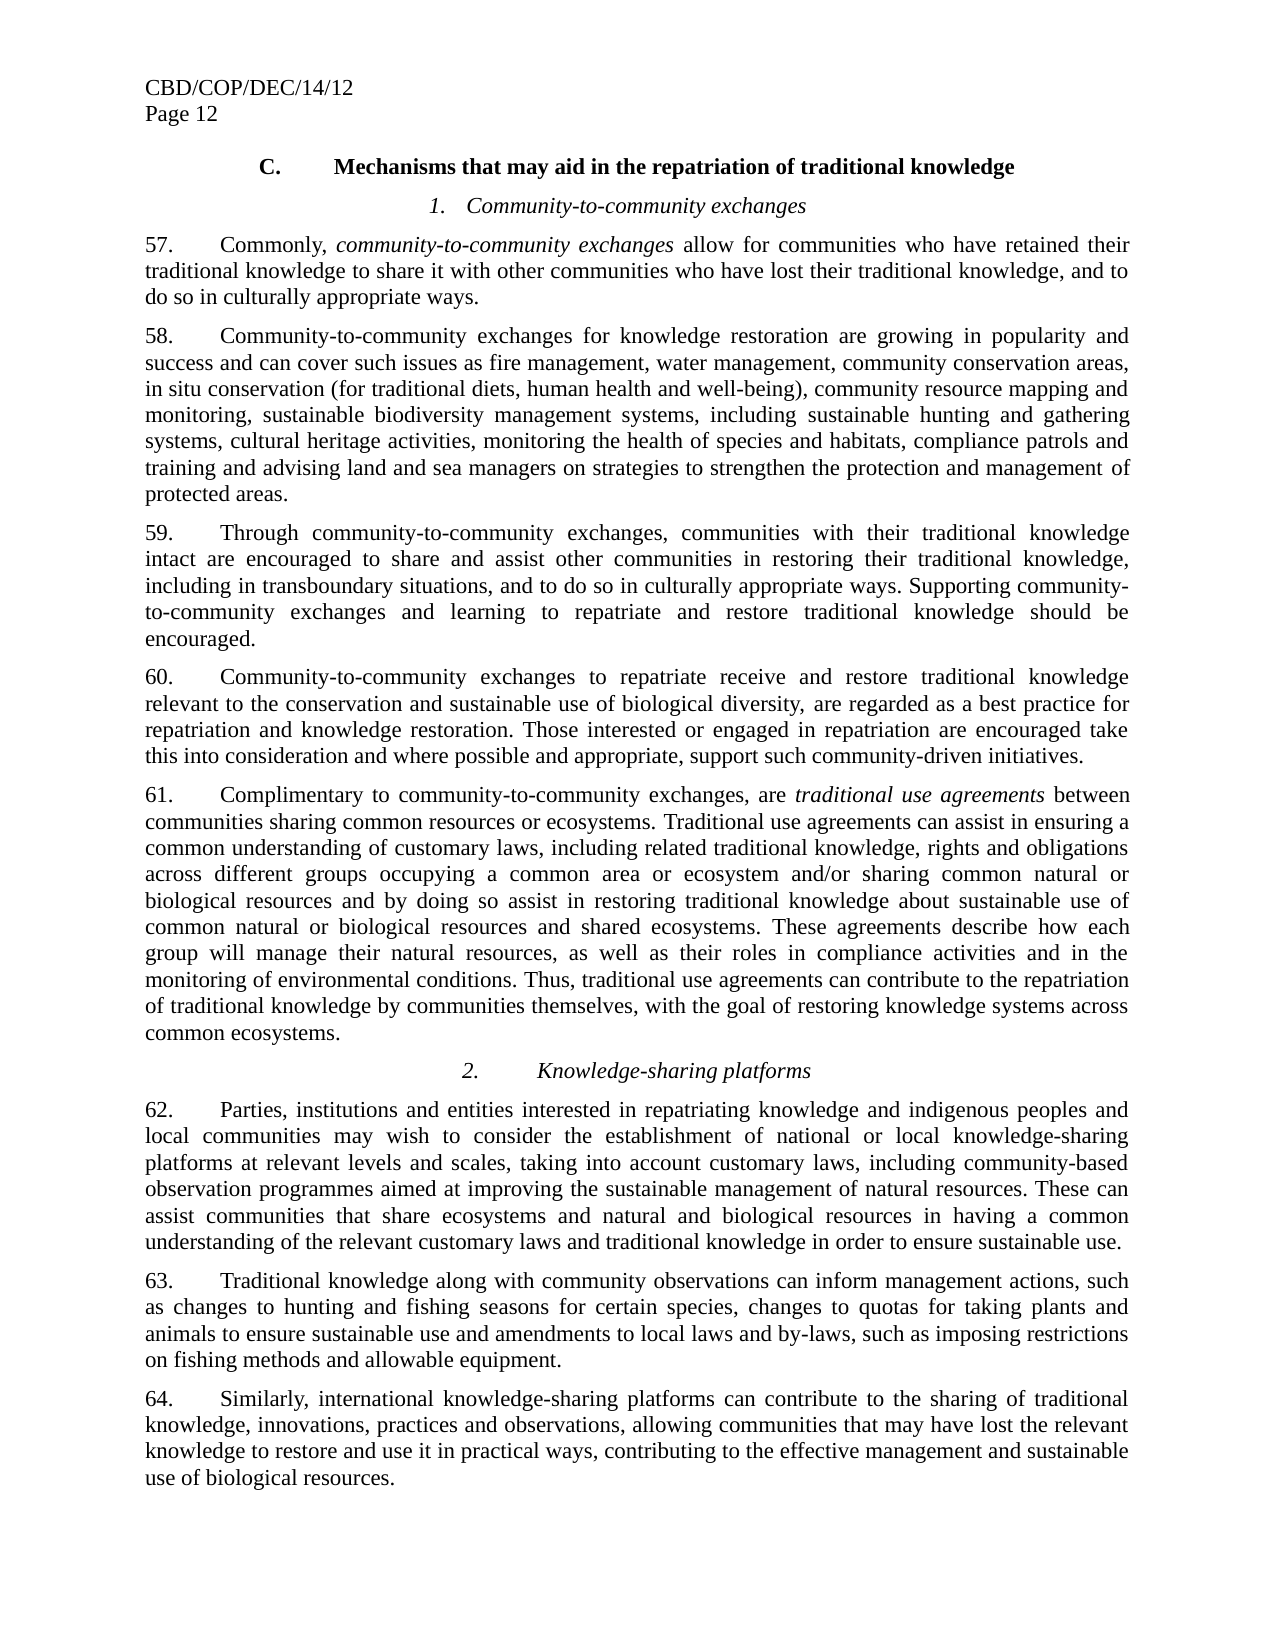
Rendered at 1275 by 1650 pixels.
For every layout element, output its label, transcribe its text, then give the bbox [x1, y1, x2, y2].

text 1. Community-to-community exchanges [107, 192, 1130, 218]
text 57. Commonly, community-to-community exchanges allow for communities who have retained their traditional knowledge to share it with other communities who have lost their traditional knowledge, and to do so in culturally appropriate ways. [145, 231, 1130, 310]
text 59. Through community-to-community exchanges, communities with their traditional knowledge intact are encouraged to share and assist other communities in restoring their traditional knowledge, including in transboundary situations, and to do so in culturally appropriate ways. Supporting community-to-community exchanges and learning to repatriate and restore traditional knowledge should be encouraged. [145, 519, 1130, 651]
text 62. Parties, institutions and entities interested in repatriating knowledge and indigenous peoples and local communities may wish to consider the establishment of national or local knowledge-sharing platforms at relevant levels and scales, taking into account customary laws, including community-based observation programmes aimed at improving the sustainable management of natural resources. These can assist communities that share ecosystems and natural and biological resources in having a common understanding of the relevant customary laws and traditional knowledge in order to ensure sustainable use. [145, 1096, 1130, 1254]
text C. Mechanisms that may aid in the repatriation of traditional knowledge [143, 153, 1130, 179]
text 61. Complimentary to community-to-community exchanges, are traditional use agreements between communities sharing common resources or ecosystems. Traditional use agreements can assist in ensuring a common understanding of customary laws, including related traditional knowledge, rights and obligations across different groups occupying a common area or ecosystem and/or sharing common natural or biological resources and by doing so assist in restoring traditional knowledge about sustainable use of common natural or biological resources and shared ecosystems. These agreements describe how each group will manage their natural resources, as well as their roles in compliance activities and in the monitoring of environmental conditions. Thus, traditional use agreements can contribute to the repatriation of traditional knowledge by communities themselves, with the goal of restoring knowledge systems across common ecosystems. [145, 781, 1130, 1045]
text 64. Similarly, international knowledge-sharing platforms can contribute to the sharing of traditional knowledge, innovations, practices and observations, allowing communities that may have lost the relevant knowledge to restore and use it in practical ways, contributing to the effective management and sustainable use of biological resources. [145, 1385, 1130, 1490]
text 2. Knowledge-sharing platforms [145, 1057, 1130, 1084]
text 60. Community-to-community exchanges to repatriate receive and restore traditional knowledge relevant to the conservation and sustainable use of biological diversity, are regarded as a best practice for repatriation and knowledge restoration. Those interested or engaged in repatriation are encouraged take this into consideration and where possible and appropriate, support such community-driven initiatives. [145, 663, 1130, 769]
text 58. Community-to-community exchanges for knowledge restoration are growing in popularity and success and can cover such issues as fire management, water management, community conservation areas, in situ conservation (for traditional diets, human health and well-being), community resource mapping and monitoring, sustainable biodiversity management systems, including sustainable hunting and gathering systems, cultural heritage activities, monitoring the health of species and habitats, compliance patrols and training and advising land and sea managers on strategies to strengthen the protection and management of protected areas. [145, 322, 1130, 507]
text 63. Traditional knowledge along with community observations can inform management actions, such as changes to hunting and fishing seasons for certain species, changes to quotas for taking plants and animals to ensure sustainable use and amendments to local laws and by-laws, such as imposing restrictions on fishing methods and allowable equipment. [145, 1267, 1130, 1372]
